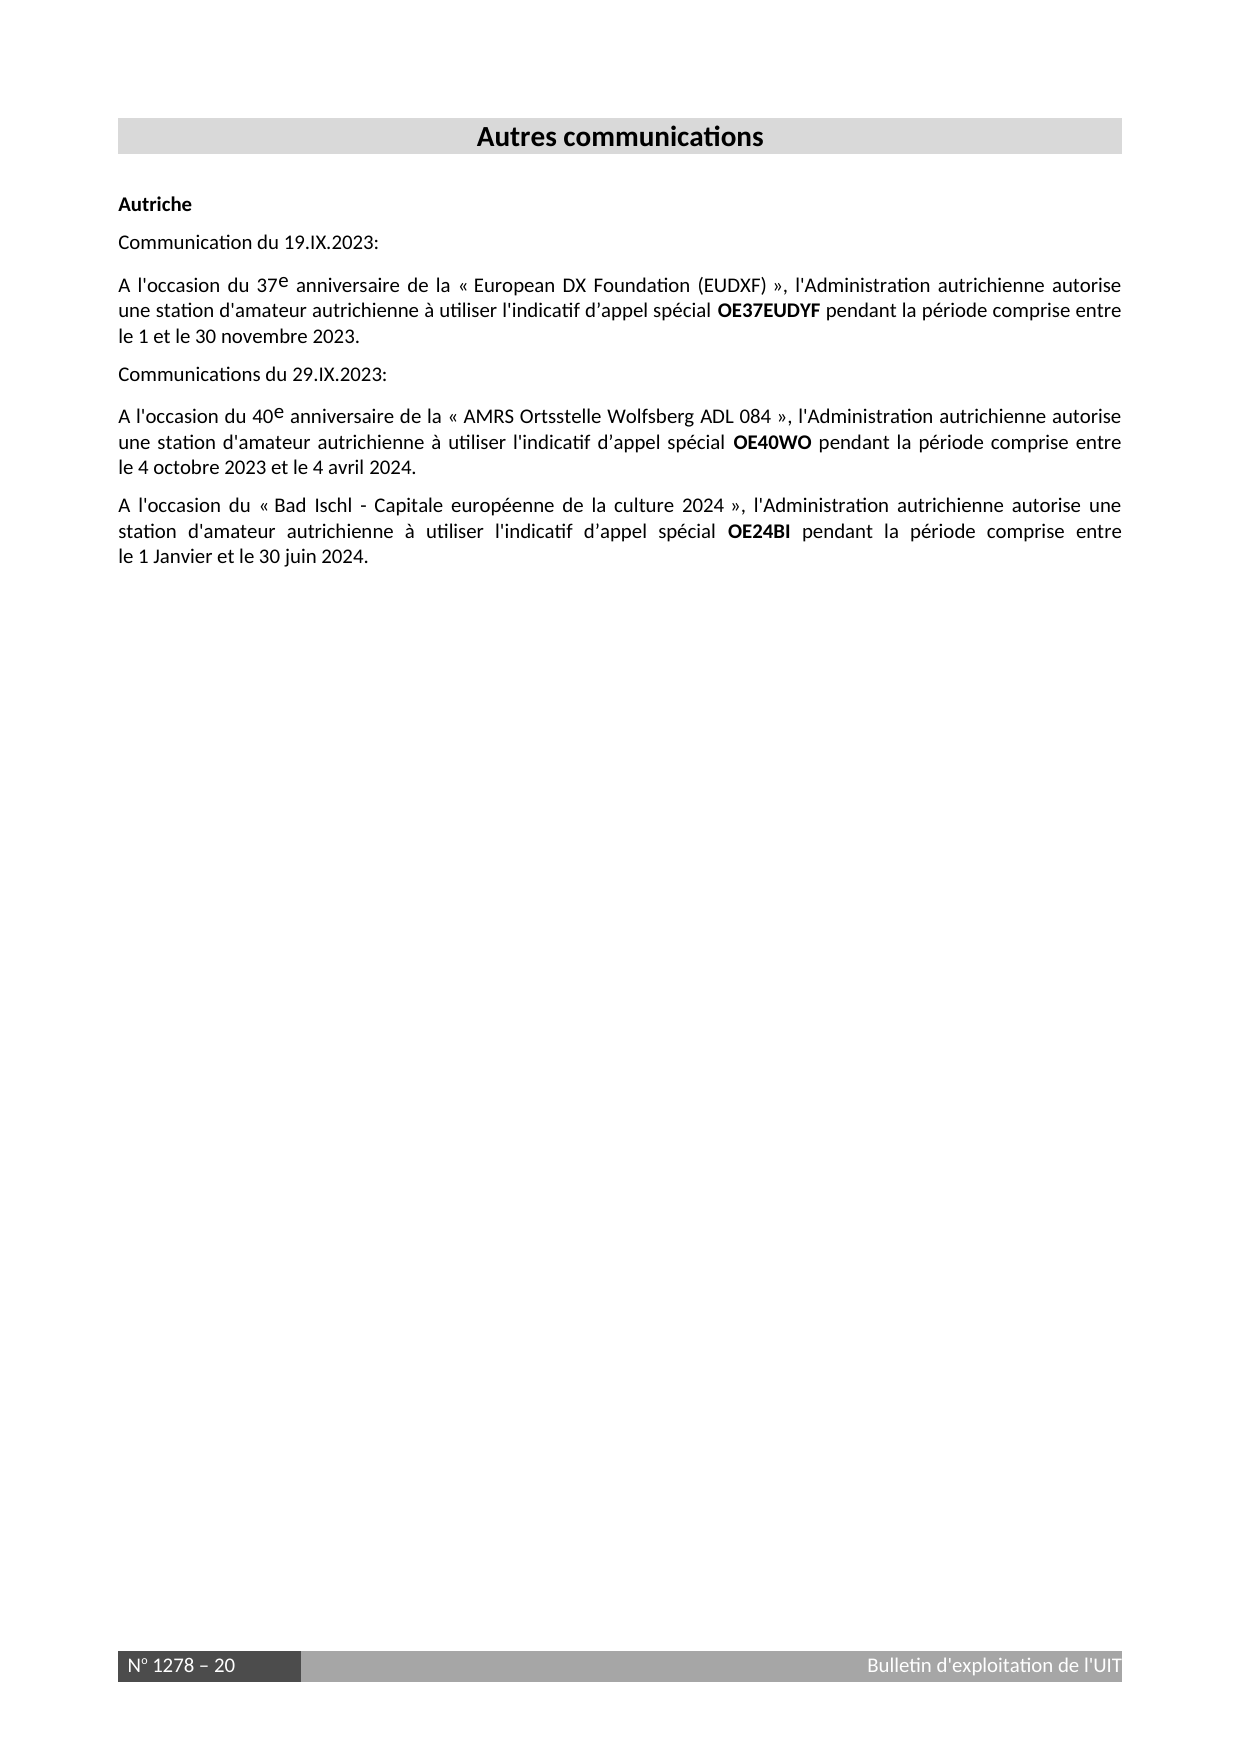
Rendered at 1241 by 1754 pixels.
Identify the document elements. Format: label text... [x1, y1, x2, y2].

text A l'occasion du « Bad Ischl - Capitale européenne de la culture 2024 », l'Administration autrichienne autorise une station d'amateur autrichienne à utiliser l'indicatif d’appel spécial OE24BI pendant la période comprise entre le 1 Janvier et le 30 juin 2024. [118, 492, 1122, 569]
text Communications du 29.IX.2023: [118, 361, 1122, 386]
text Communication du 19.IX.2023: [118, 229, 1122, 254]
text A l'occasion du 37e anniversaire de la « European DX Foundation (EUDXF) », l'Administration autrichienne autorise une station d'amateur autrichienne à utiliser l'indicatif d’appel spécial OE37EUDYF pendant la période comprise entre le 1 et le 30 novembre 2023. [118, 267, 1122, 348]
text Autriche [118, 191, 1122, 217]
subtitle Autres communications [118, 118, 1122, 154]
text A l'occasion du 40e anniversaire de la « AMRS Ortsstelle Wolfsberg ADL 084 », l'Administration autrichienne autorise une station d'amateur autrichienne à utiliser l'indicatif d’appel spécial OE40WO pendant la période comprise entre le 4 octobre 2023 et le 4 avril 2024. [118, 399, 1122, 480]
